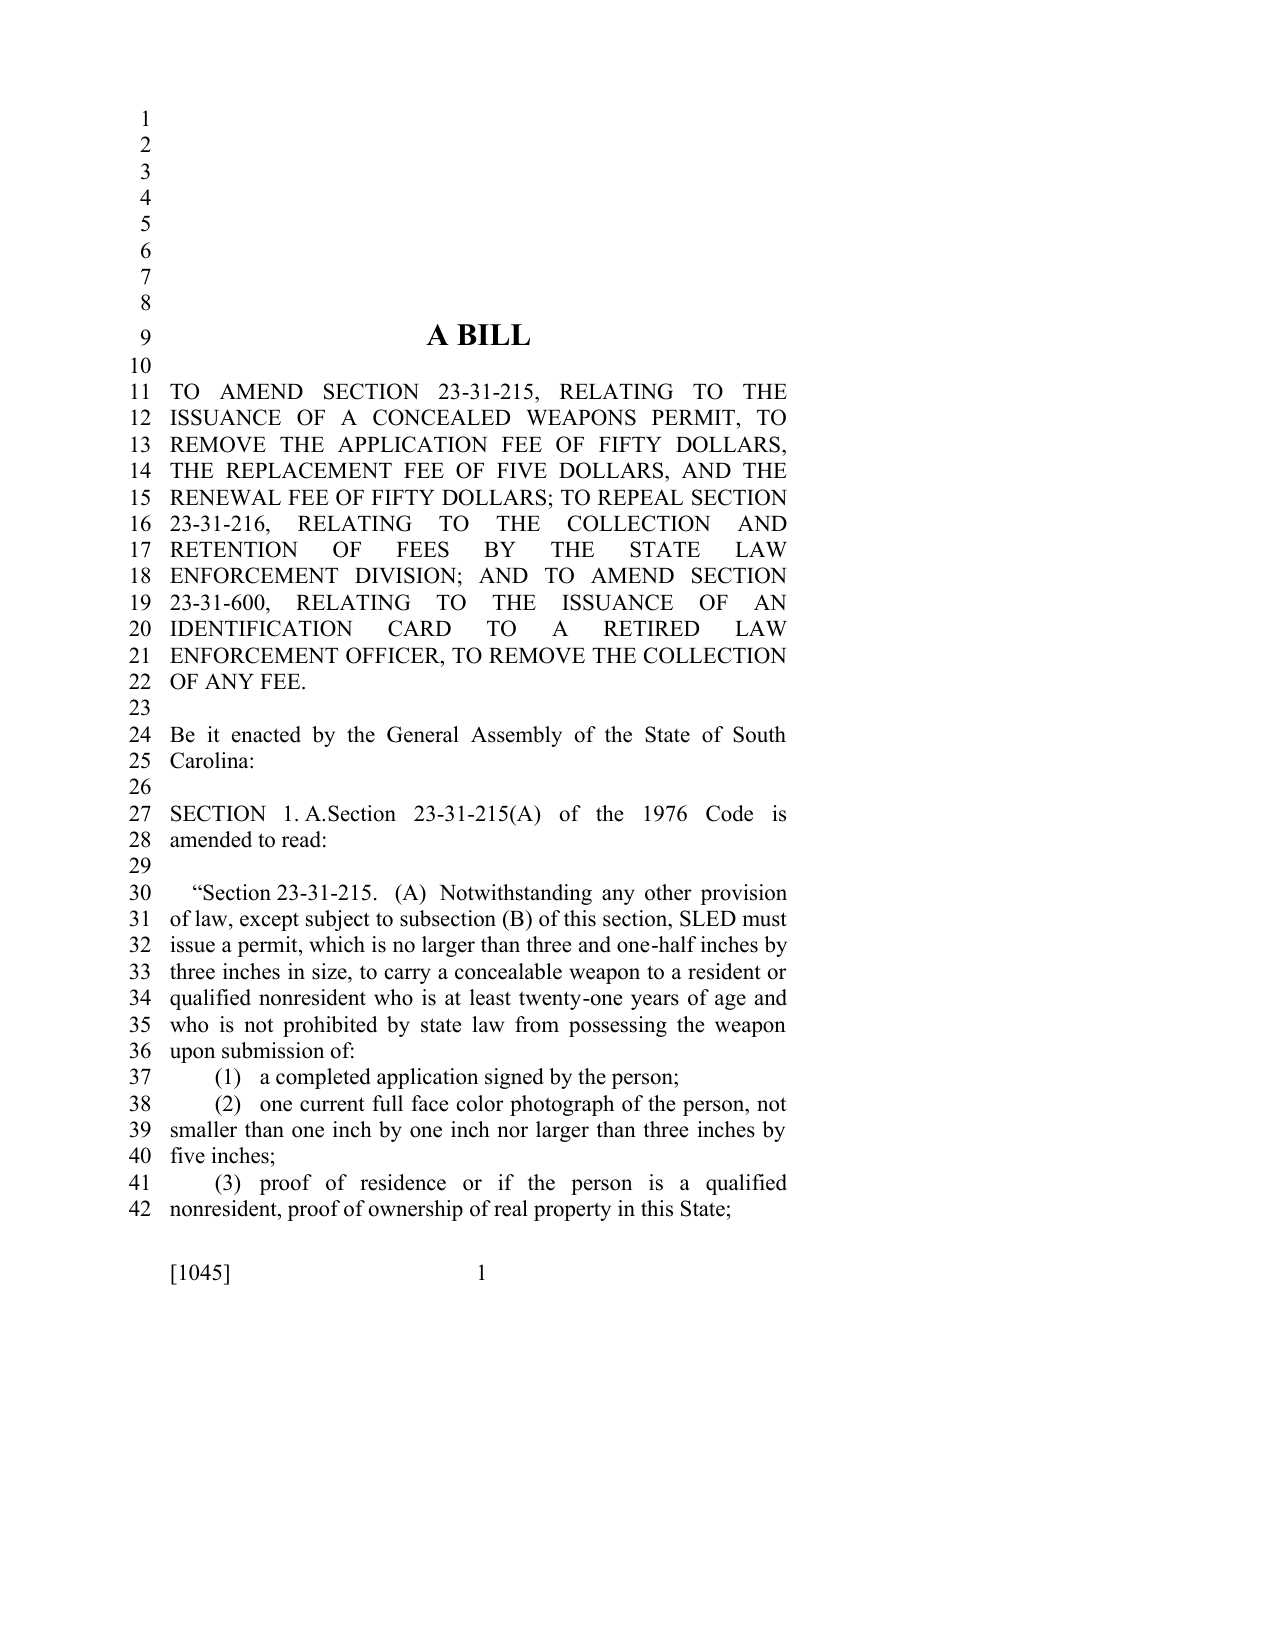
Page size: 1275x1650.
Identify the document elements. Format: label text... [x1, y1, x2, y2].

text (2) one current full face color photograph of the person, not smaller than one inch by one inch nor larger than three inches by five inches; [169, 1090, 787, 1169]
text A BILL [169, 316, 787, 352]
text Be it enacted by the General Assembly of the State of South Carolina: [169, 721, 787, 773]
text SECTION 1. A. Section 23-31-215(A) of the 1976 Code is amended to read: [169, 800, 787, 852]
text (3) proof of residence or if the person is a qualified nonresident, proof of ownership of real property in this State; [169, 1169, 787, 1221]
text (1) a completed application signed by the person; [169, 1063, 787, 1090]
text TO AMEND SECTION 23-31-215, RELATING TO THE ISSUANCE OF A CONCEALED WEAPONS PERMIT, TO REMOVE THE APPLICATION FEE OF FIFTY DOLLARS, THE REPLACEMENT FEE OF FIVE DOLLARS, AND THE RENEWAL FEE OF FIFTY DOLLARS; TO REPEAL SECTION 23-31-216, RELATING TO THE COLLECTION AND RETENTION OF FEES BY THE STATE LAW ENFORCEMENT DIVISION; AND TO AMEND SECTION 23-31-600, RELATING TO THE ISSUANCE OF AN IDENTIFICATION CARD TO A RETIRED LAW ENFORCEMENT OFFICER, TO REMOVE THE COLLECTION OF ANY FEE. [169, 378, 787, 694]
text “Section 23-31-215. (A) Notwithstanding any other provision of law, except subject to subsection (B) of this section, SLED must issue a permit, which is no larger than three and one-half inches by three inches in size, to carry a concealable weapon to a resident or qualified nonresident who is at least twenty-one years of age and who is not prohibited by state law from possessing the weapon upon submission of: [169, 879, 787, 1063]
